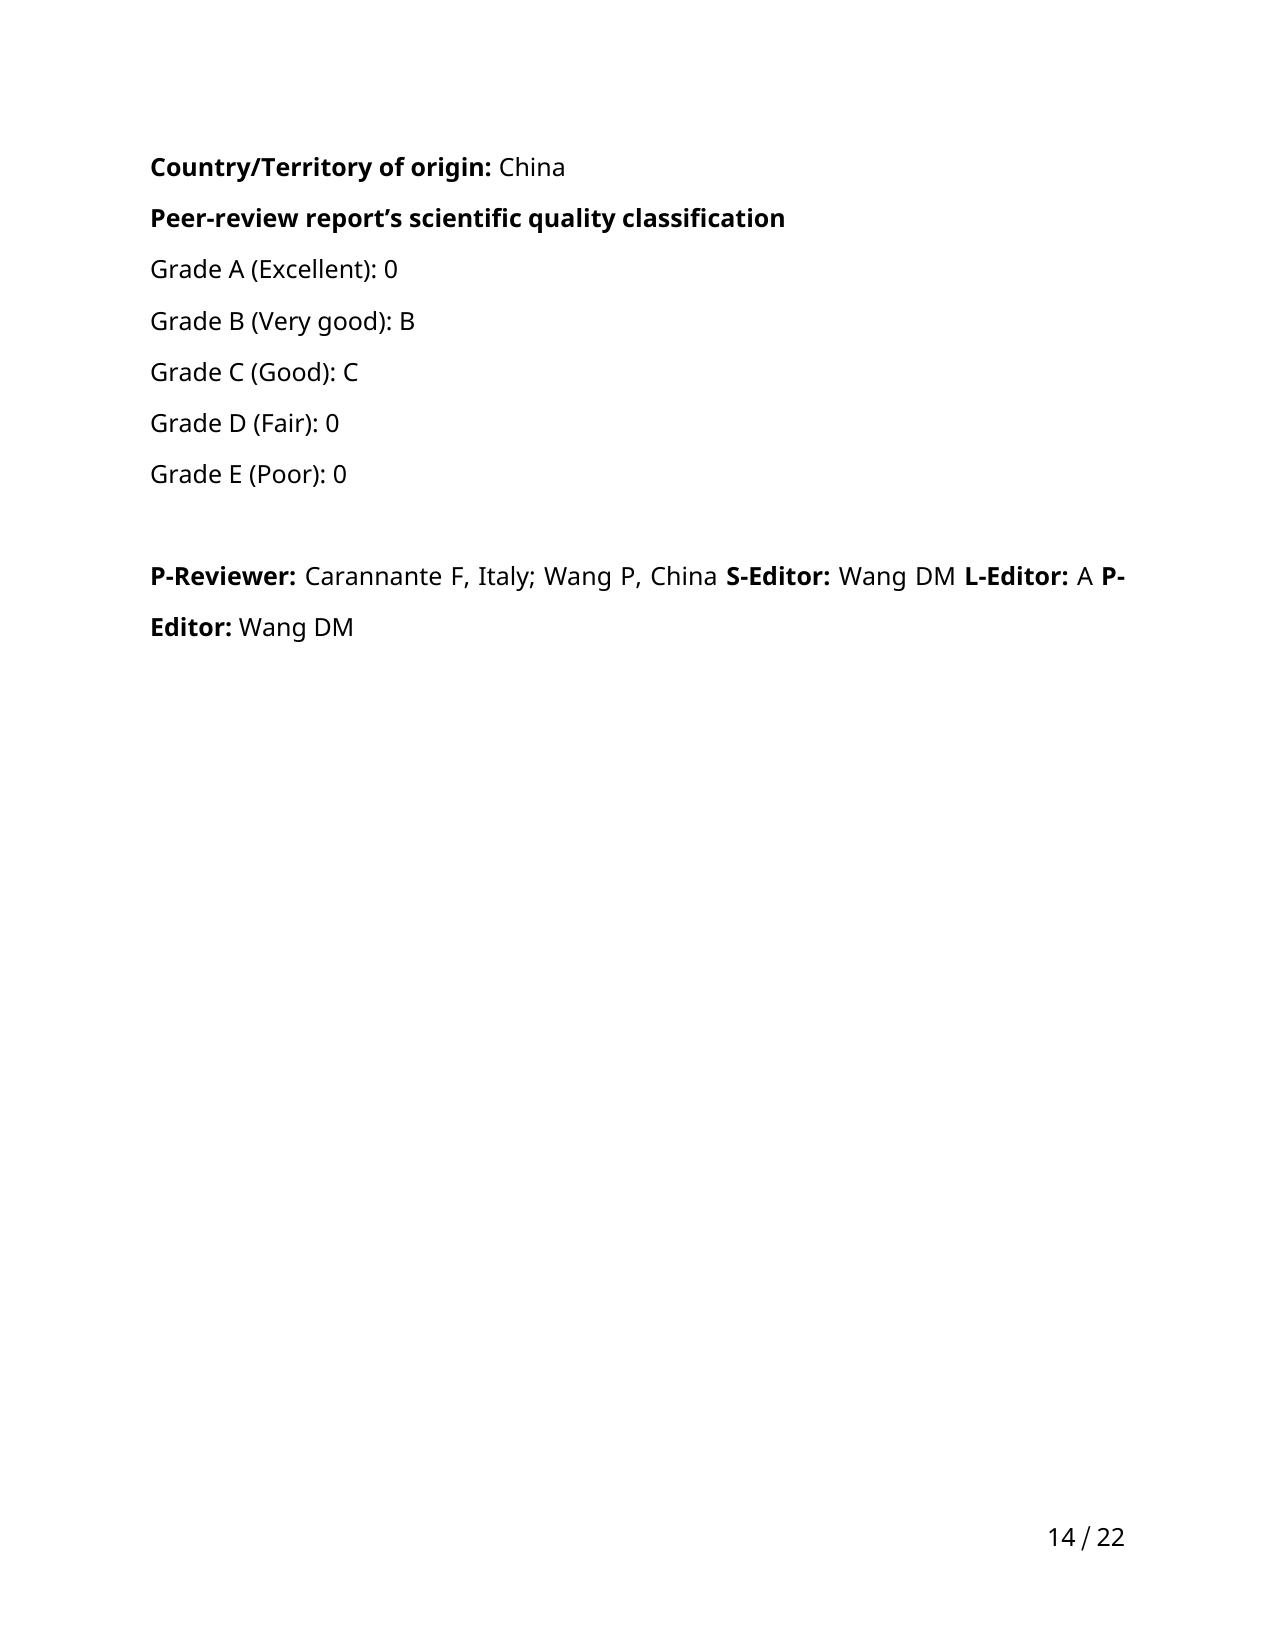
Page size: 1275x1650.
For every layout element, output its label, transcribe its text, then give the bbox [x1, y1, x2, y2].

text Grade C (Good): C [150, 354, 1125, 388]
text Peer-review report’s scientific quality classification [150, 201, 1125, 235]
text Country/Territory of origin: China [150, 150, 1125, 184]
text Grade D (Fair): 0 [150, 405, 1125, 439]
text Grade B (Very good): B [150, 303, 1125, 337]
text Grade E (Poor): 0 [150, 456, 1125, 490]
text Grade A (Excellent): 0 [150, 252, 1125, 286]
text P-Reviewer: Carannante F, Italy; Wang P, China S-Editor: Wang DM L-Editor: A P-Editor: Wang DM [150, 558, 1125, 643]
